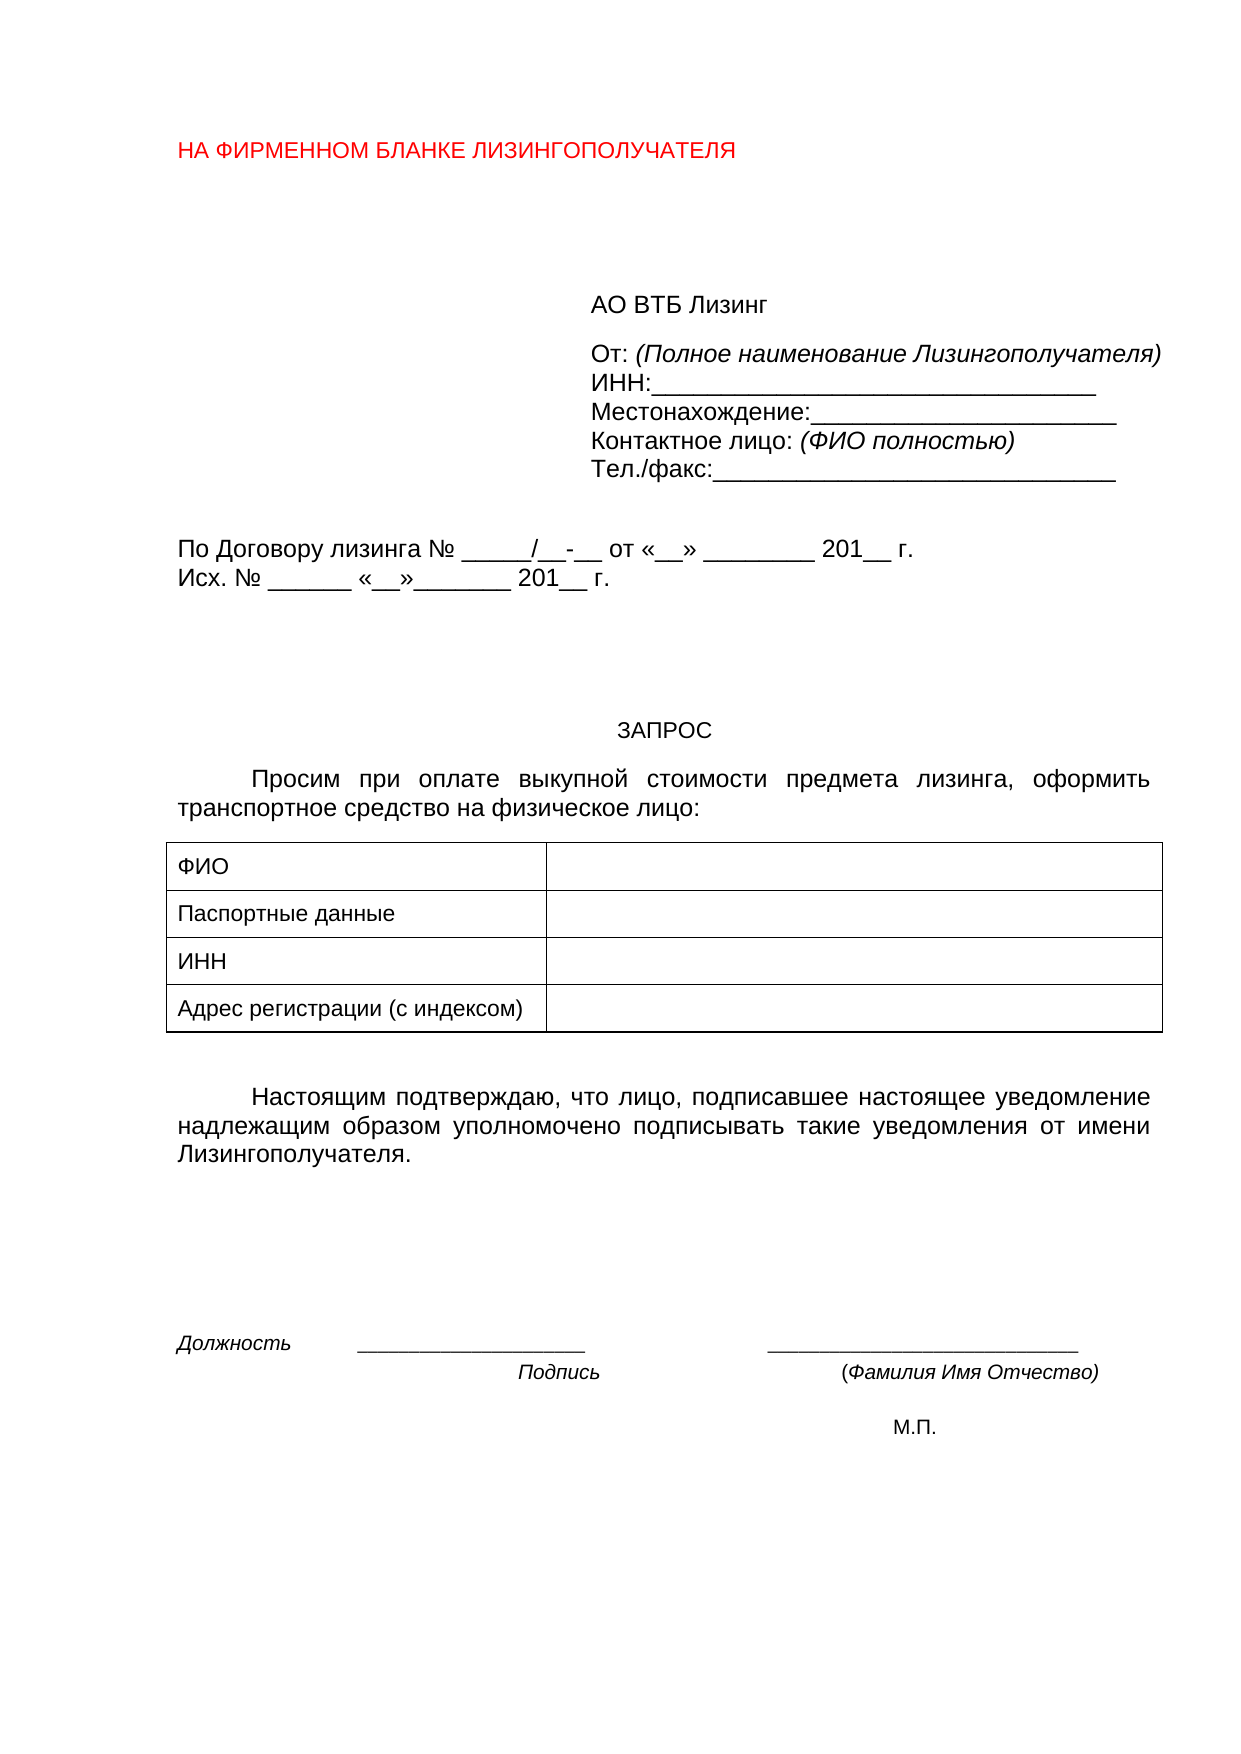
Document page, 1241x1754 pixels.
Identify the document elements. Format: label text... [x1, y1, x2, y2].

text ЗАПРОС [177, 717, 1152, 743]
table_header ФИО [167, 843, 546, 889]
table_cell [547, 938, 1162, 984]
text Исх. № ______ «__»_______ 201__ г. [177, 563, 1152, 592]
text Настоящим подтверждаю, что лицо, подписавшее настоящее уведомление надлежащим образом уполномочено подписывать такие уведомления от имени Лизингополучателя. [177, 1082, 1152, 1168]
text НА ФИРМЕННОМ БЛАНКЕ ЛИЗИНГОПОЛУЧАТЕЛЯ [177, 137, 1101, 163]
table_header [547, 843, 1162, 889]
text От: (Полное наименование Лизингополучателя) [591, 339, 1167, 368]
text Контактное лицо: (ФИО полностью) [591, 426, 1152, 454]
text Тел./факс:_____________________________ [591, 454, 1152, 483]
text АО ВТБ Лизинг [591, 290, 842, 318]
table_cell Паспортные данные [167, 891, 546, 937]
text М.П. [189, 1415, 1118, 1439]
text Просим при оплате выкупной стоимости предмета лизинга, оформить транспортное средство на физическое лицо: [177, 764, 1152, 821]
text Подпись (Фамилия Имя Отчество) [189, 1360, 1118, 1384]
table_cell [547, 985, 1162, 1031]
text ИНН:________________________________ [591, 368, 1152, 397]
text ______________________ ______________________________ [177, 1331, 1118, 1356]
text По Договору лизинга № _____/__-__ от «__» ________ 201__ г. [177, 534, 1152, 563]
table_cell [547, 891, 1162, 937]
table_cell ИНН [167, 938, 546, 984]
table_cell Адрес регистрации (с индексом) [167, 985, 546, 1031]
text Местонахождение:______________________ [591, 397, 1152, 426]
